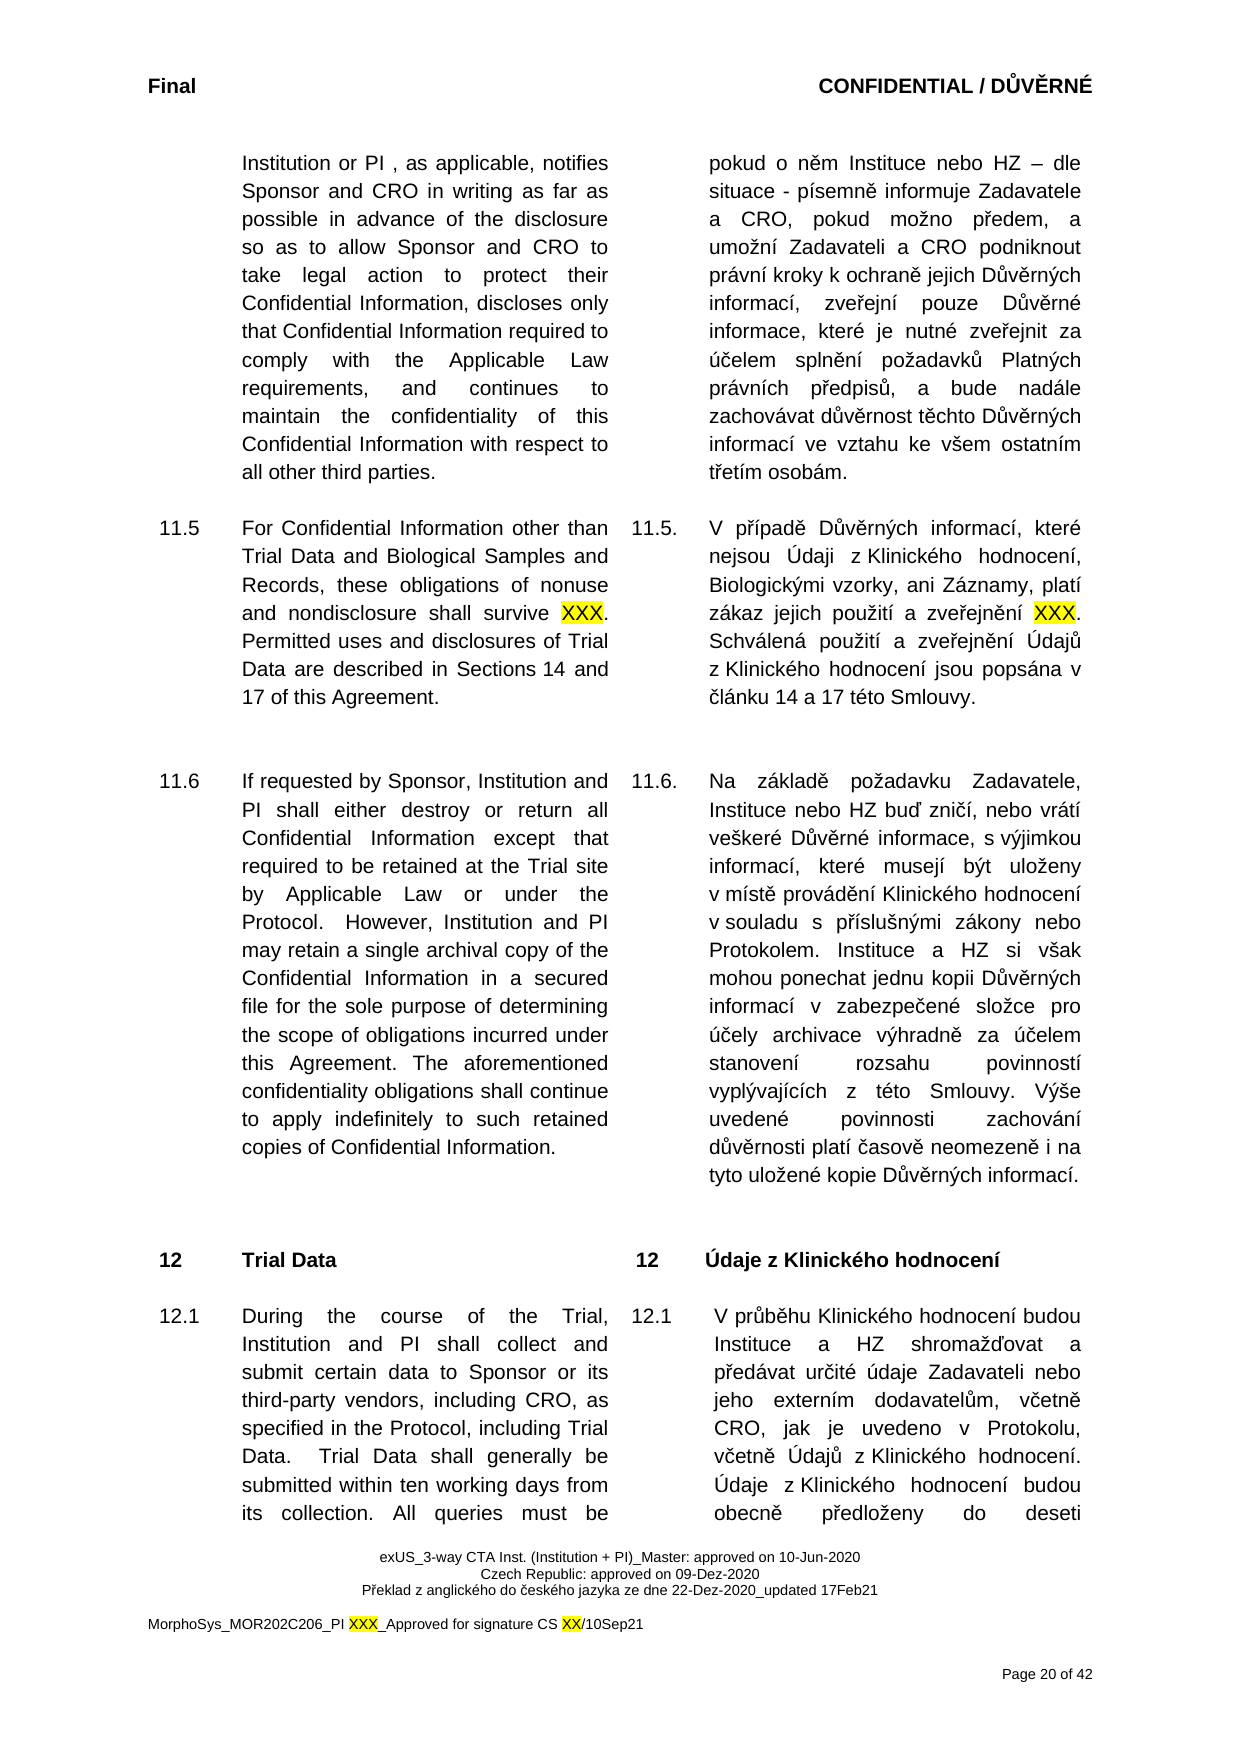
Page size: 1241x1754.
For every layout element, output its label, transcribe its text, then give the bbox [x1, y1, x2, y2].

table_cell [148, 148, 620, 513]
table_cell For Confidential Information other than Trial Data and Biological Samples and Records, these obligations of nonuse and nondisclosure shall survive XXX. Permitted uses and disclosures of Trial Data are described in Sections 14 and 17 of this Agreement. [148, 513, 620, 766]
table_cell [620, 148, 1093, 513]
table_cell V případě Důvěrných informací, které nejsou Údaji z Klinického hodnocení, Biologickými vzorky, ani Záznamy, platí zákaz jejich použití a zveřejnění XXX. Schválená použití a zveřejnění Údajů z Klinického hodnocení jsou popsána v článku 14 a 17 této Smlouvy. [620, 513, 1093, 766]
table_cell Údaje z Klinického hodnocení [620, 1245, 1093, 1301]
table_cell If requested by Sponsor, Institution and PI shall either destroy or return all Confidential Information except that required to be retained at the Trial site by Applicable Law or under the Protocol. However, Institution and PI may retain a single archival copy of the Confidential Information in a secured file for the sole purpose of determining the scope of obligations incurred under this Agreement. The aforementioned confidentiality obligations shall continue to apply indefinitely to such retained copies of Confidential Information. [148, 766, 620, 1244]
table_cell Trial Data [148, 1245, 620, 1301]
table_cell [620, 1301, 1093, 1526]
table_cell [148, 1301, 620, 1526]
table_cell Na základě požadavku Zadavatele, Instituce nebo HZ buď zničí, nebo vrátí veškeré Důvěrné informace, s výjimkou informací, které musejí být uloženy v místě provádění Klinického hodnocení v souladu s příslušnými zákony nebo Protokolem. Instituce a HZ si však mohou ponechat jednu kopii Důvěrných informací v zabezpečené složce pro účely archivace výhradně za účelem stanovení rozsahu povinností vyplývajících z této Smlouvy. Výše uvedené povinnosti zachování důvěrnosti platí časově neomezeně i na tyto uložené kopie Důvěrných informací. [620, 766, 1093, 1244]
